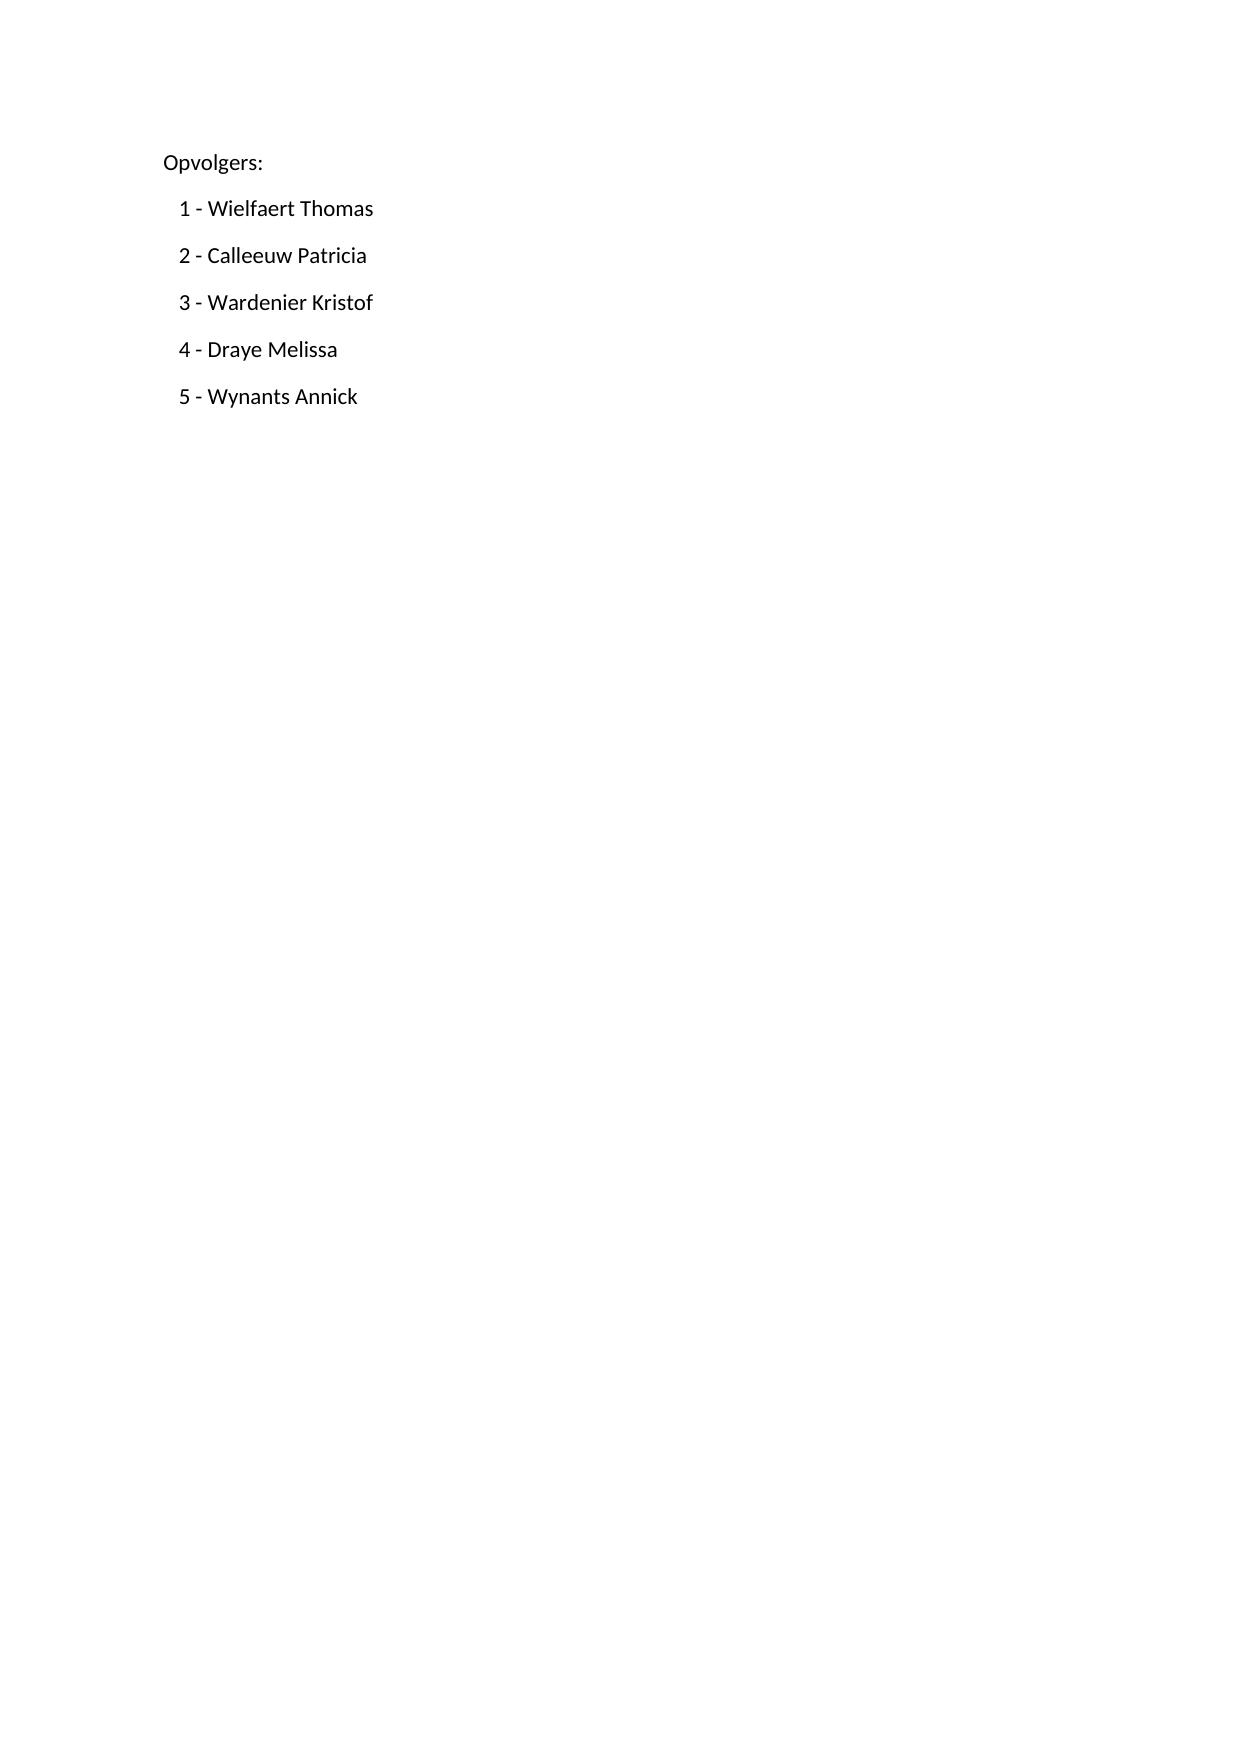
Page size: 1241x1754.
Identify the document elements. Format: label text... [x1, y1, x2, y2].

text 4 - Draye Melissa [148, 335, 1093, 363]
text 5 - Wynants Annick [148, 382, 1093, 410]
text 1 - Wielfaert Thomas [148, 194, 1093, 222]
text Opvolgers: [148, 148, 1093, 176]
text 3 - Wardenier Kristof [148, 288, 1093, 316]
text 2 - Calleeuw Patricia [148, 241, 1093, 269]
